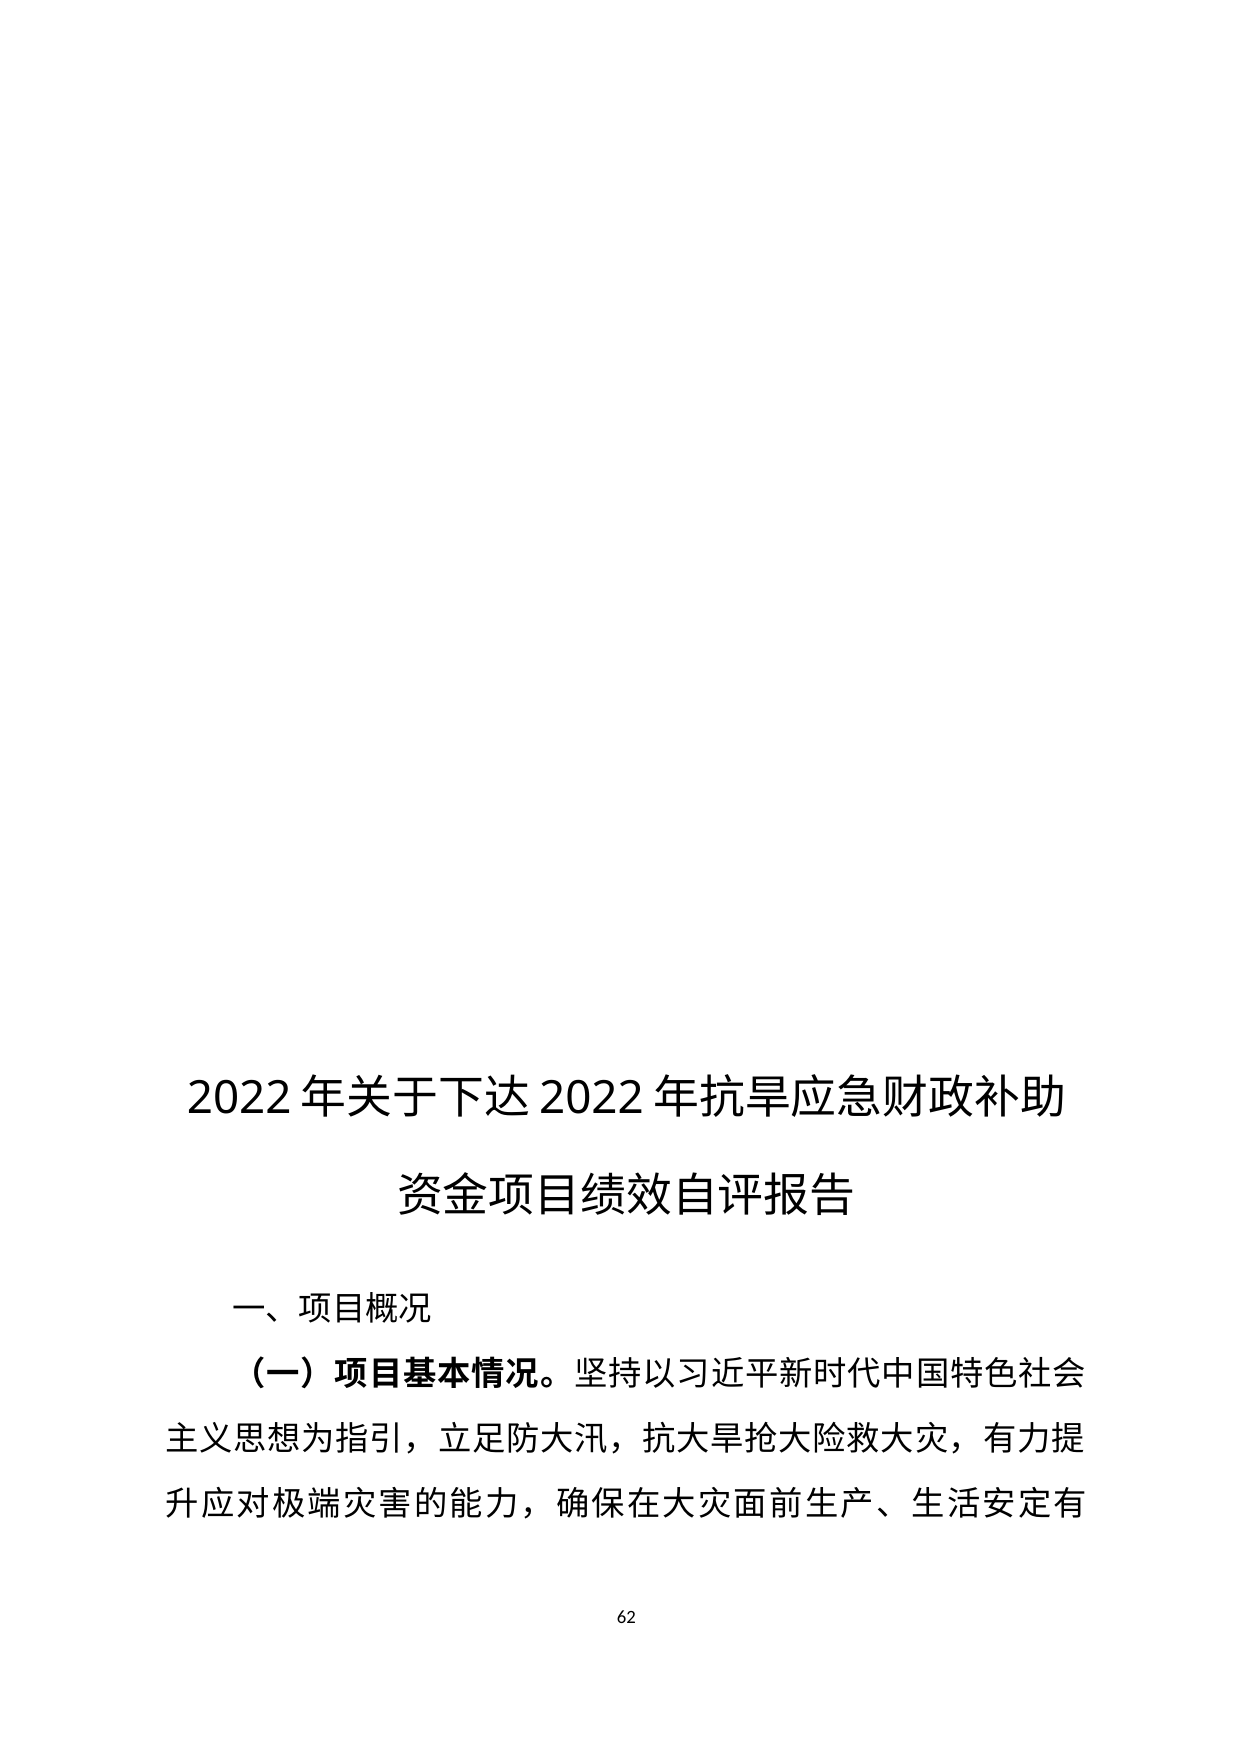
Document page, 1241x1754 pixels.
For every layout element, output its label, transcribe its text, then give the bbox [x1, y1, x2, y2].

text 2022年关于下达2022年抗旱应急财政补助资金项目绩效自评报告 [165, 1045, 1087, 1240]
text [165, 1338, 1087, 1533]
text 一、项目概况 [165, 1273, 1087, 1338]
